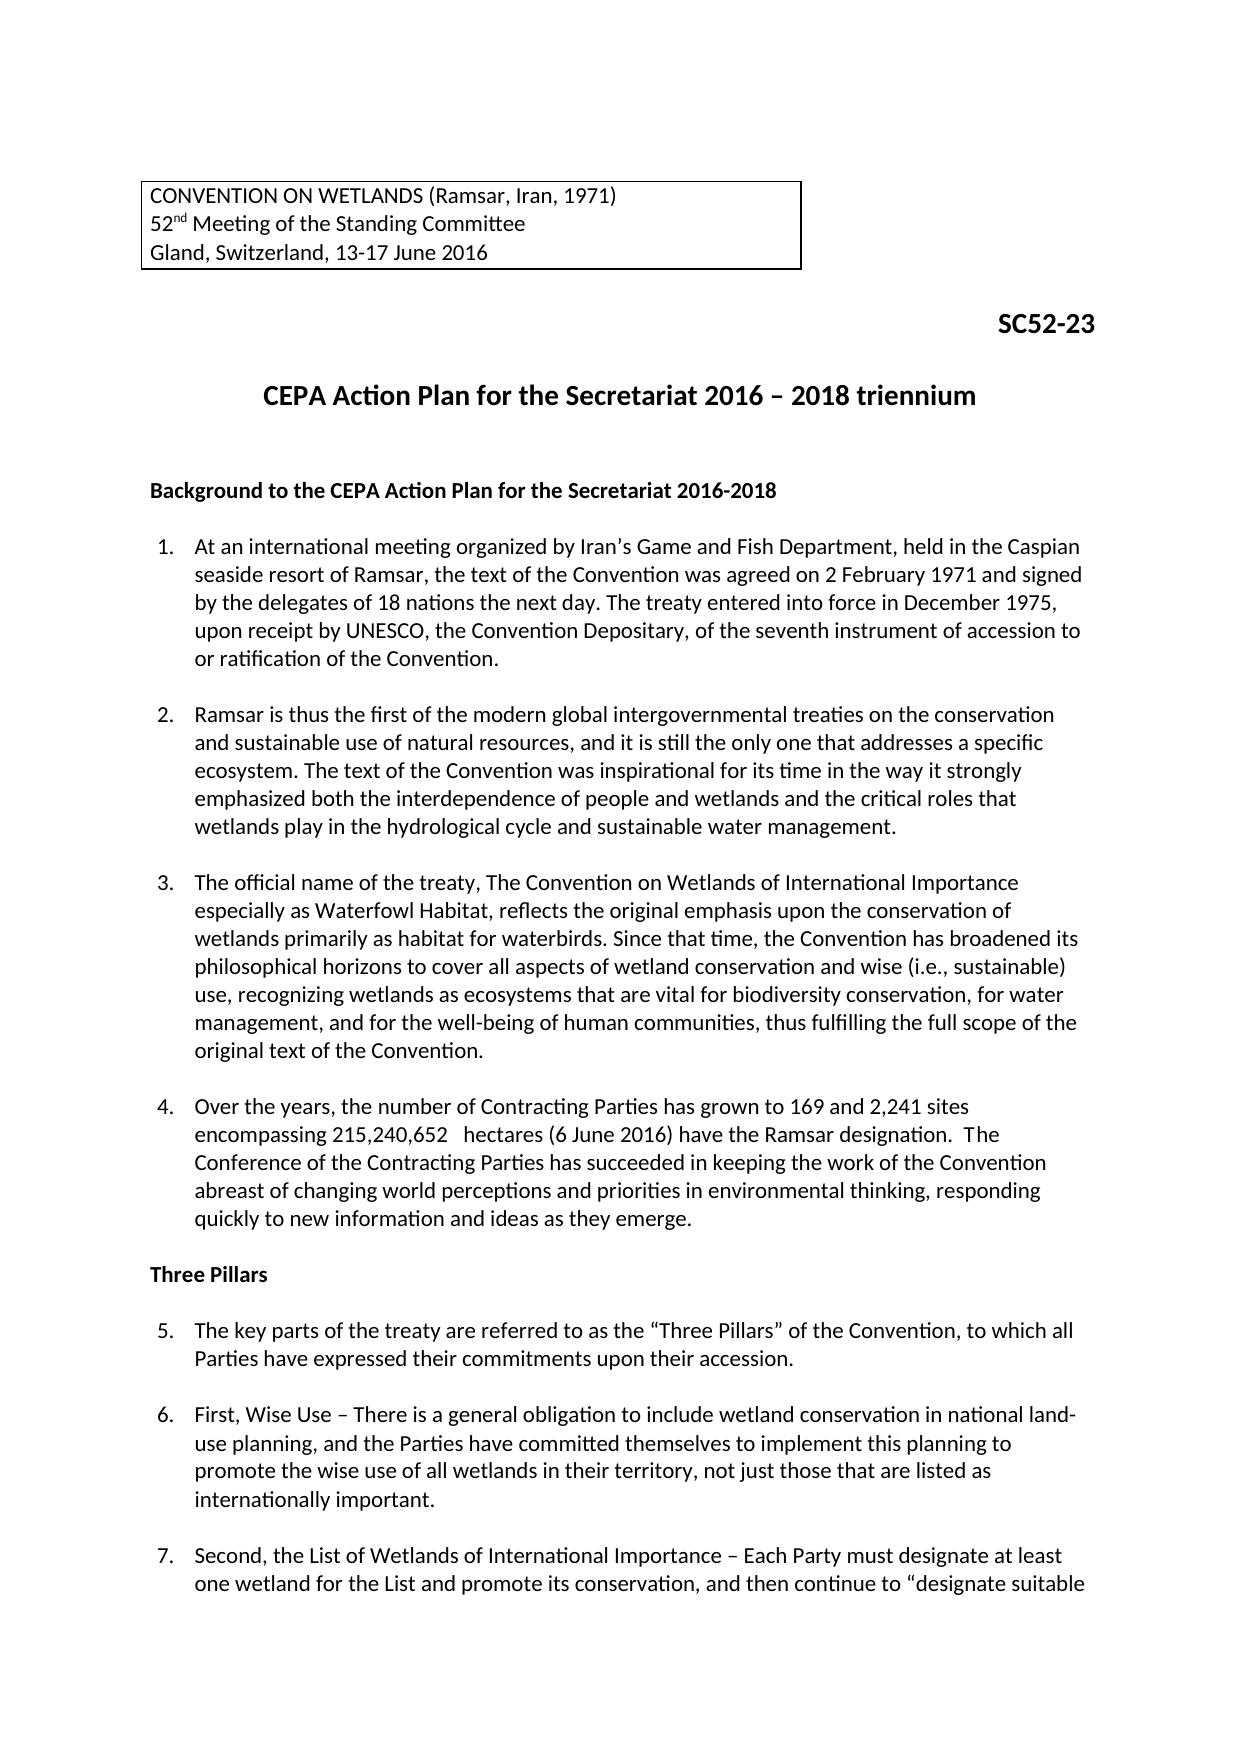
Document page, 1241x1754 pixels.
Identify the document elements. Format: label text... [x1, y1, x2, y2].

list At an international meeting organized by Iran’s Game and Fish Department, held in the Caspian seaside resort of Ramsar, the text of the Convention was agreed on 2 February 1971 and signed by the delegates of 18 nations the next day. The treaty entered into force in December 1975, upon receipt by UNESCO, the Convention Depositary, of the seventh instrument of accession to or ratification of the Convention. [157, 532, 1090, 672]
text Gland, Switzerland, 13-17 June 2016 [142, 237, 800, 268]
list First, Wise Use – There is a general obligation to include wetland conservation in national land-use planning, and the Parties have committed themselves to implement this planning to promote the wise use of all wetlands in their territory, not just those that are listed as internationally important. [157, 1401, 1090, 1513]
text CONVENTION ON WETLANDS (Ramsar, Iran, 1971) [142, 182, 800, 208]
text Background to the CEPA Action Plan for the Secretariat 2016-2018 [150, 476, 1090, 504]
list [157, 1541, 1090, 1597]
text CEPA Action Plan for the Secretariat 2016 – 2018 triennium [150, 377, 1090, 412]
text 52nd Meeting of the Standing Committee [142, 208, 800, 237]
text SC52-23 [150, 305, 1095, 341]
list Ramsar is thus the first of the modern global intergovernmental treaties on the conservation and sustainable use of natural resources, and it is still the only one that addresses a specific ecosystem. The text of the Convention was inspirational for its time in the way it strongly emphasized both the interdependence of people and wetlands and the critical roles that wetlands play in the hydrological cycle and sustainable water management. [157, 700, 1090, 840]
list The key parts of the treaty are referred to as the “Three Pillars” of the Convention, to which all Parties have expressed their commitments upon their accession. [157, 1317, 1090, 1373]
list Over the years, the number of Contracting Parties has grown to 169 and 2,241 sites encompassing 215,240,652 hectares (6 June 2016) have the Ramsar designation. The Conference of the Contracting Parties has succeeded in keeping the work of the Convention abreast of changing world perceptions and priorities in environmental thinking, responding quickly to new information and ideas as they emerge. [157, 1092, 1090, 1232]
list The official name of the treaty, The Convention on Wetlands of International Importance especially as Waterfowl Habitat, reflects the original emphasis upon the conservation of wetlands primarily as habitat for waterbirds. Since that time, the Convention has broadened its philosophical horizons to cover all aspects of wetland conservation and wise (i.e., sustainable) use, recognizing wetlands as ecosystems that are vital for biodiversity conservation, for water management, and for the well-being of human communities, thus fulfilling the full scope of the original text of the Convention. [157, 868, 1090, 1064]
text Three Pillars [150, 1261, 1090, 1288]
